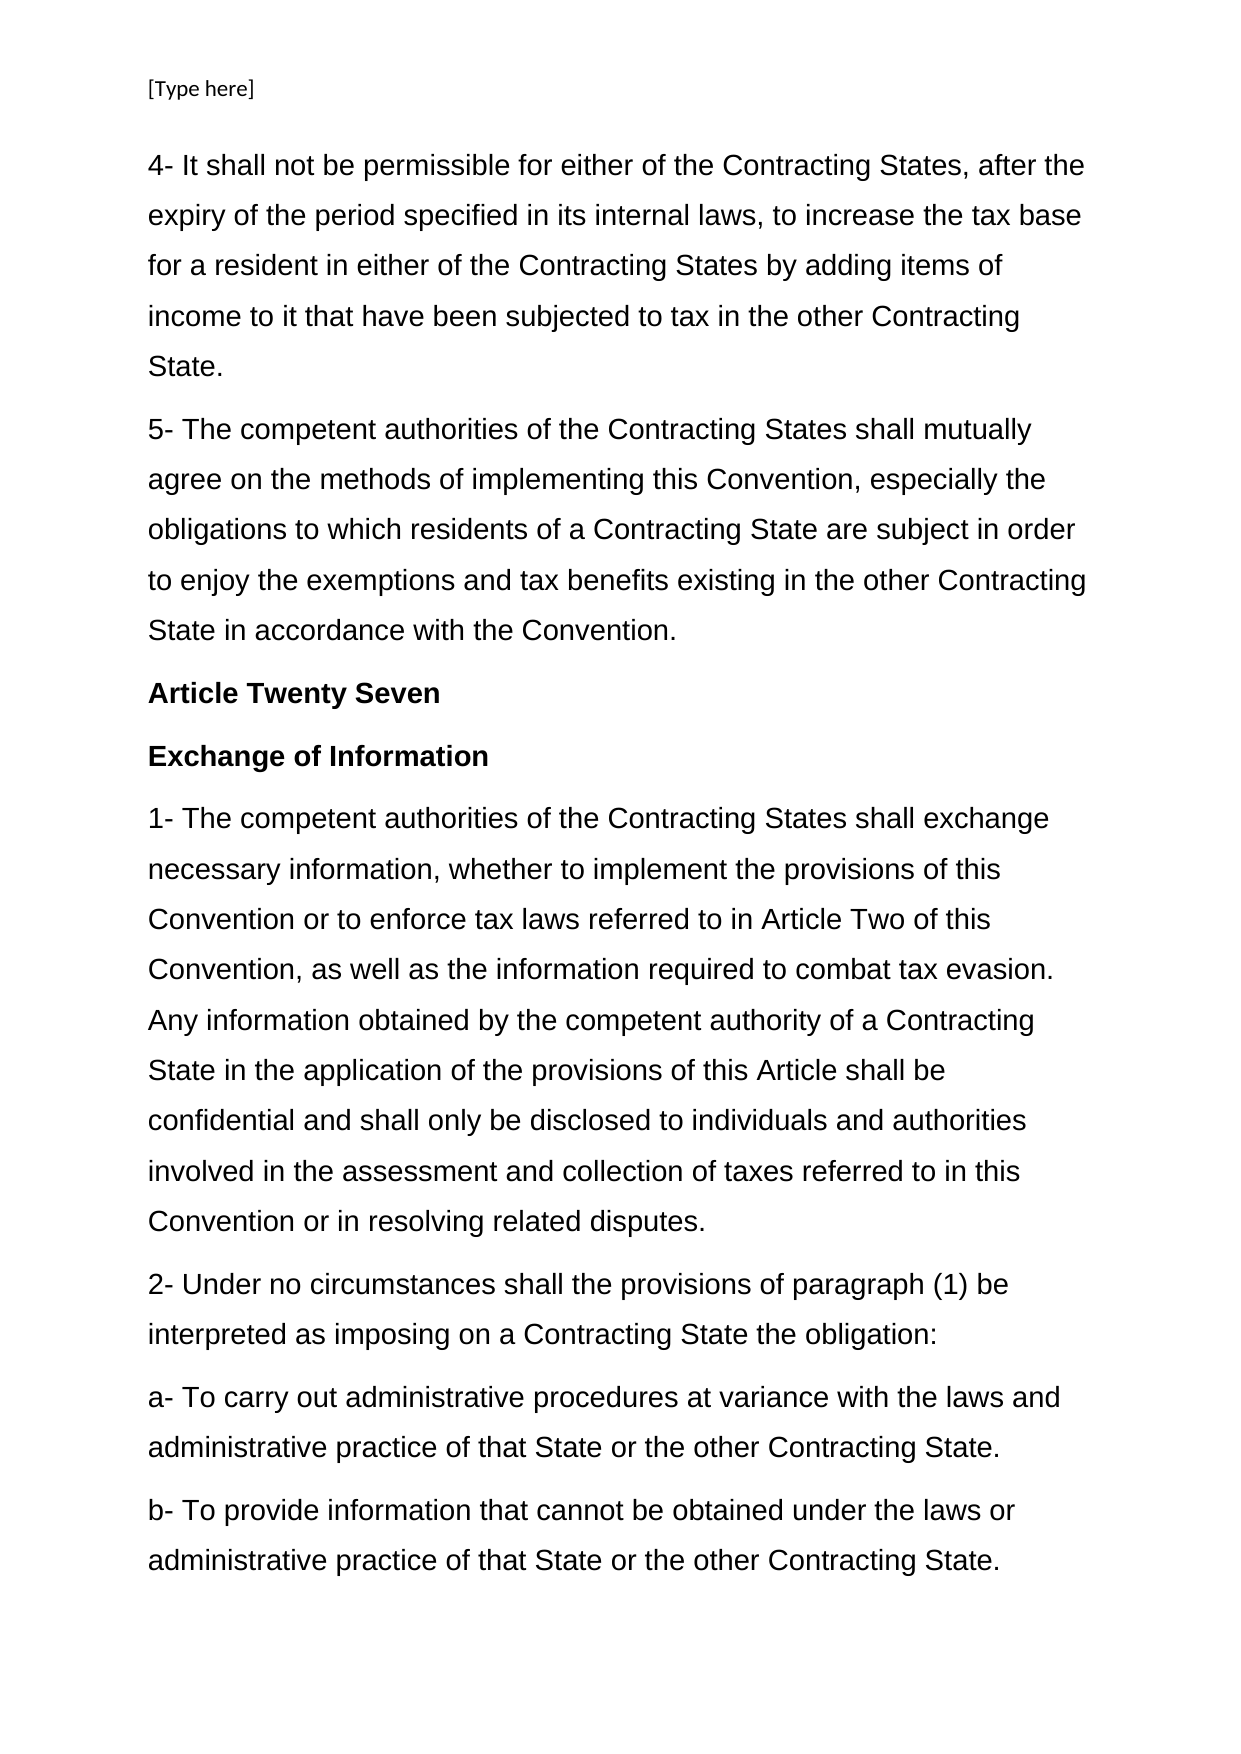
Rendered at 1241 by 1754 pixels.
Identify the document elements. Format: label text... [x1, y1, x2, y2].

text b- To provide information that cannot be obtained under the laws or administrative practice of that State or the other Contracting State. [148, 1493, 1093, 1577]
text a- To carry out administrative procedures at variance with the laws and administrative practice of that State or the other Contracting State. [148, 1380, 1093, 1464]
text Article Twenty Seven [148, 676, 1093, 709]
text 5- The competent authorities of the Contracting States shall mutually agree on the methods of implementing this Convention, especially the obligations to which residents of a Contracting State are subject in order to enjoy the exemptions and tax benefits existing in the other Contracting State in accordance with the Convention. [148, 412, 1093, 646]
text 2- Under no circumstances shall the provisions of paragraph (1) be interpreted as imposing on a Contracting State the obligation: [148, 1267, 1093, 1351]
text 4- It shall not be permissible for either of the Contracting States, after the expiry of the period specified in its internal laws, to increase the tax base for a resident in either of the Contracting States by adding items of income to it that have been subjected to tax in the other Contracting State. [148, 148, 1093, 382]
text Exchange of Information [148, 738, 1093, 772]
text 1- The competent authorities of the Contracting States shall exchange necessary information, whether to implement the provisions of this Convention or to enforce tax laws referred to in Article Two of this Convention, as well as the information required to combat tax evasion. Any information obtained by the competent authority of a Contracting State in the application of the provisions of this Article shall be confidential and shall only be disclosed to individuals and authorities involved in the assessment and collection of taxes referred to in this Convention or in resolving related disputes. [148, 801, 1093, 1237]
